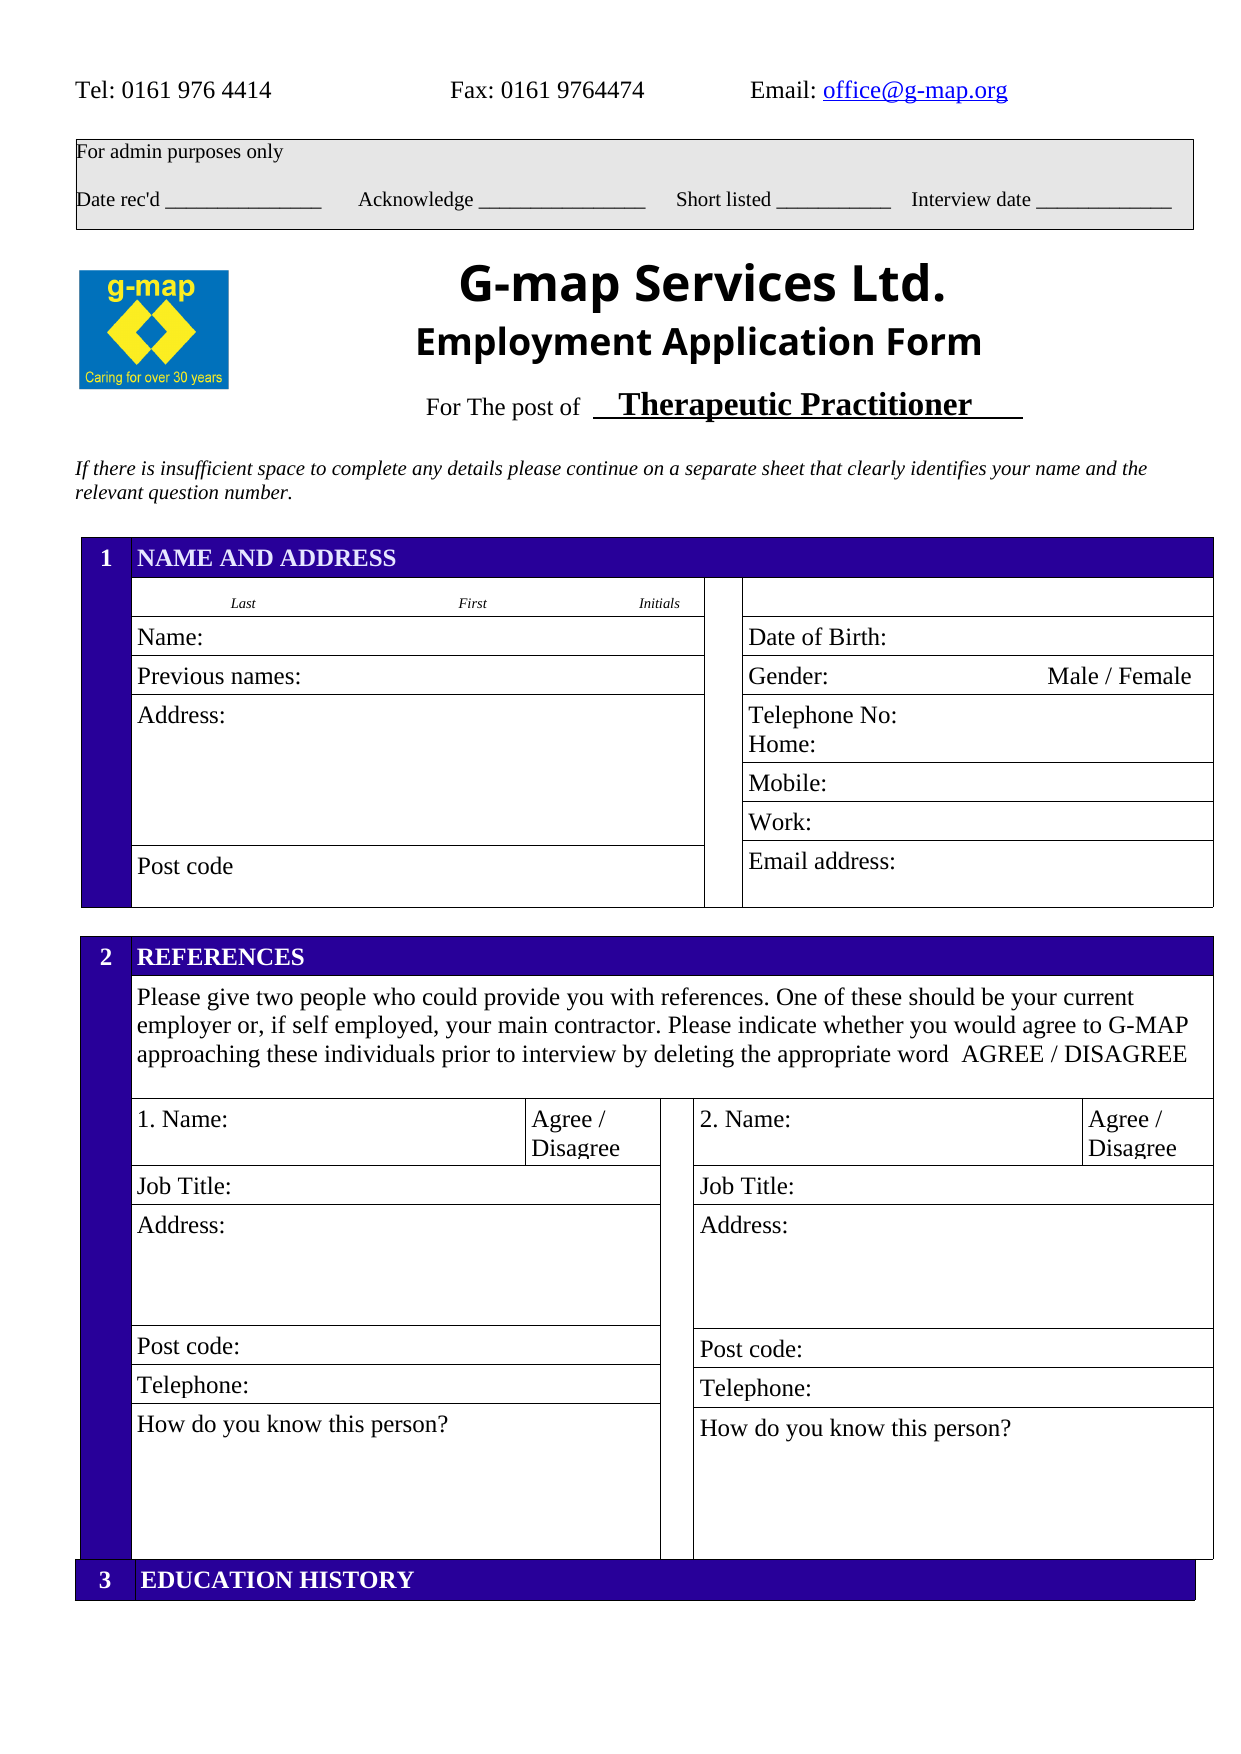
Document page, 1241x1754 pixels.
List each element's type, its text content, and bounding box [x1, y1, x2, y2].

table_cell Job Title: [132, 1166, 660, 1204]
table_header REFERENCES [132, 937, 1213, 975]
table_cell EDUCATION HISTORY [136, 1560, 1195, 1600]
table_cell Last First Initials [132, 578, 704, 616]
table_cell Work: [743, 802, 1213, 840]
table_cell Address: [132, 1205, 660, 1325]
table_header 2 [81, 937, 131, 1559]
text If there is insufficient space to complete any details please continue on a separate sheet that clearly identifies your name and the relevant question number. [75, 456, 1165, 504]
table_cell 1. Name: [132, 1099, 525, 1165]
table_cell Agree / Disagree [526, 1099, 660, 1165]
table_cell [705, 578, 742, 907]
table_cell 2. Name: [694, 1099, 1082, 1165]
table_cell How do you know this person? [132, 1404, 660, 1559]
table_header NAME AND ADDRESS [132, 538, 1213, 577]
text Tel: 0161 976 4414 Fax: 0161 9764474 Email: office@g-map.org [75, 75, 1165, 104]
table_header 1 [82, 538, 131, 907]
table_cell Address: [132, 695, 704, 844]
table_cell 3 [76, 1560, 135, 1600]
table_cell [661, 1099, 693, 1559]
table_cell Telephone: [694, 1368, 1213, 1407]
table_cell Email address: [743, 841, 1213, 907]
table_cell Name: [132, 617, 704, 655]
text Employment Application Form [233, 316, 1165, 367]
table_cell [743, 578, 1213, 616]
table_cell Post code: [694, 1329, 1213, 1367]
picture [75, 263, 233, 394]
table_cell Previous names: [132, 656, 704, 694]
table_cell Please give two people who could provide you with references. One of these should be your current employer or, if self employed, your main contractor. Please indicate whether you would agree to G-MAP approaching these individuals prior to interview by deleting the appropriate word AGREE / DISAGREE [132, 976, 1213, 1098]
table_cell Date of Birth: [743, 617, 1213, 655]
table_cell Gender: Male / Female [743, 656, 1213, 694]
table_cell Job Title: [694, 1166, 1213, 1204]
table_cell Mobile: [743, 763, 1213, 801]
text G-map Services Ltd. [75, 247, 1165, 316]
table_cell Post code [132, 846, 704, 907]
table_cell Address: [694, 1205, 1213, 1327]
table_cell Post code: [132, 1326, 660, 1364]
table_cell Agree / Disagree [1083, 1099, 1213, 1165]
table_cell Telephone No: Home: [743, 695, 1213, 761]
table_cell Telephone: [132, 1365, 660, 1403]
text For The post of Therapeutic Practitioner [75, 384, 1165, 422]
table_cell How do you know this person? [694, 1408, 1213, 1559]
